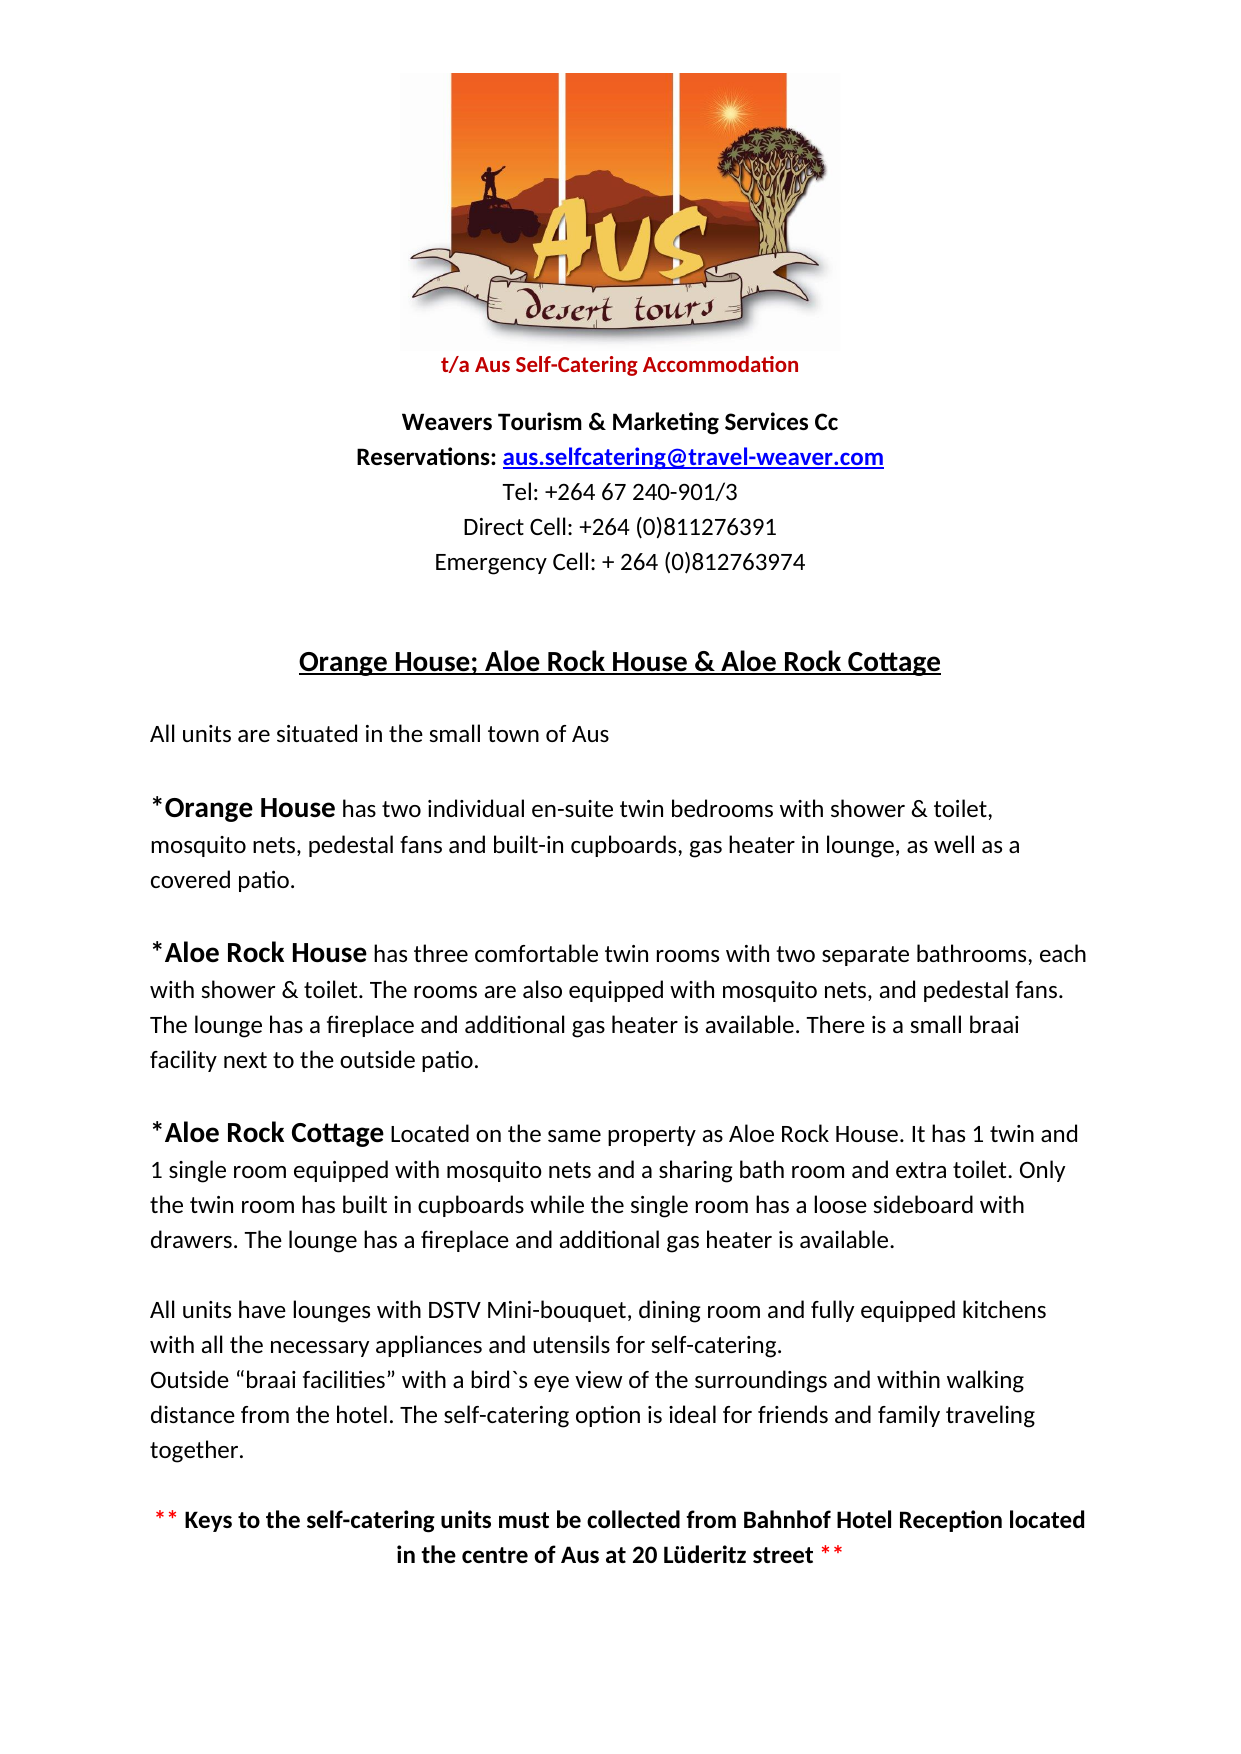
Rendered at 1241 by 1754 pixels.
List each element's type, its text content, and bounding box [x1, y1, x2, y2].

text Weavers Tourism & Marketing Services Cc [150, 406, 1090, 437]
text Emergency Cell: + 264 (0)812763974 [150, 546, 1090, 577]
text *Orange House has two individual en-suite twin bedrooms with shower & toilet, mosquito nets, pedestal fans and built-in cupboards, gas heater in lounge, as well as a covered patio. [150, 789, 1090, 894]
text Tel: +264 67 240-901/3 [150, 476, 1090, 507]
picture [399, 73, 841, 351]
text All units have lounges with DSTV Mini-bouquet, dining room and fully equipped kitchens with all the necessary appliances and utensils for self-catering. [150, 1294, 1090, 1359]
text Orange House; Aloe Rock House & Aloe Rock Cottage [150, 643, 1090, 678]
text Outside “braai facilities” with a bird`s eye view of the surroundings and within walking distance from the hotel. The self-catering option is ideal for friends and family traveling together. [150, 1364, 1090, 1464]
text Direct Cell: +264 (0)811276391 [150, 511, 1090, 542]
text All units are situated in the small town of Aus [150, 719, 1090, 749]
text ** Keys to the self-catering units must be collected from Bahnhof Hotel Reception located in the centre of Aus at 20 Lüderitz street ** [150, 1504, 1090, 1569]
text *Aloe Rock House has three comfortable twin rooms with two separate bathrooms, each with shower & toilet. The rooms are also equipped with mosquito nets, and pedestal fans. The lounge has a fireplace and additional gas heater is available. There is a small braai facility next to the outside patio. [150, 934, 1090, 1074]
text Reservations: aus.selfcatering@travel-weaver.com [150, 441, 1090, 472]
text *Aloe Rock Cottage Located on the same property as Aloe Rock House. It has 1 twin and 1 single room equipped with mosquito nets and a sharing bath room and extra toilet. Only the twin room has built in cupboards while the single room has a loose sideboard with drawers. The lounge has a fireplace and additional gas heater is available. [150, 1114, 1090, 1254]
